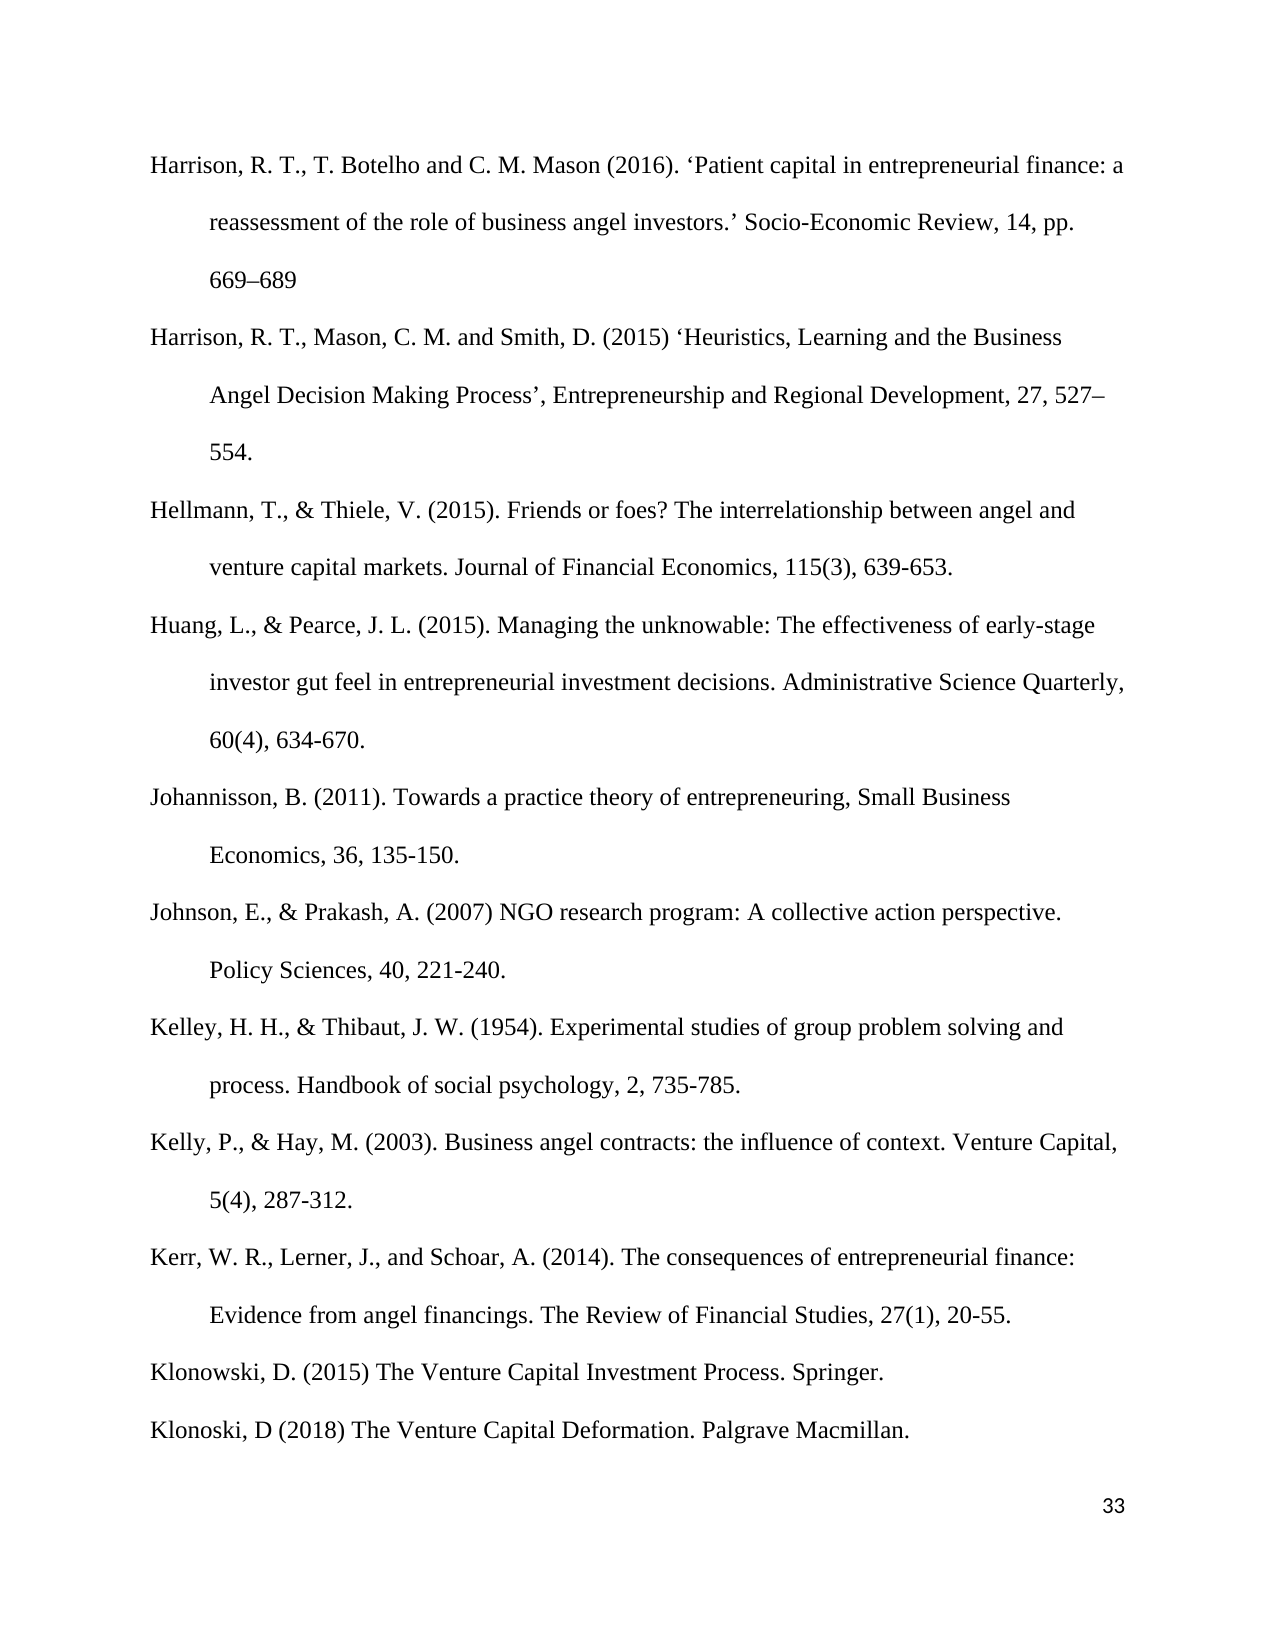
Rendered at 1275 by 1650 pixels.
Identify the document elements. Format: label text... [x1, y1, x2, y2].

text Johannisson, B. (2011). Towards a practice theory of entrepreneuring, Small Business Economics, 36, 135-150. [150, 782, 1125, 869]
text Kelley, H. H., & Thibaut, J. W. (1954). Experimental studies of group problem solving and process. Handbook of social psychology, 2, 735-785. [150, 1012, 1125, 1099]
text Harrison, R. T., Mason, C. M. and Smith, D. (2015) ‘Heuristics, Learning and the Business Angel Decision Making Process’, Entrepreneurship and Regional Development, 27, 527–554. [150, 322, 1125, 466]
text Huang, L., & Pearce, J. L. (2015). Managing the unknowable: The effectiveness of early-stage investor gut feel in entrepreneurial investment decisions. Administrative Science Quarterly, 60(4), 634-670. [150, 610, 1125, 754]
text Hellmann, T., & Thiele, V. (2015). Friends or foes? The interrelationship between angel and venture capital markets. Journal of Financial Economics, 115(3), 639-653. [150, 495, 1125, 581]
text Kerr, W. R., Lerner, J., and Schoar, A. (2014). The consequences of entrepreneurial finance: Evidence from angel financings. The Review of Financial Studies, 27(1), 20-55. [150, 1242, 1125, 1329]
text Harrison, R. T., T. Botelho and C. M. Mason (2016). ‘Patient capital in entrepreneurial finance: a reassessment of the role of business angel investors.’ Socio-Economic Review, 14, pp. 669–689 [150, 150, 1125, 294]
text Johnson, E., & Prakash, A. (2007) NGO research program: A collective action perspective. Policy Sciences, 40, 221-240. [150, 897, 1125, 984]
text Kelly, P., & Hay, M. (2003). Business angel contracts: the influence of context. Venture Capital, 5(4), 287-312. [150, 1127, 1125, 1214]
text Klonoski, D (2018) The Venture Capital Deformation. Palgrave Macmillan. [150, 1415, 1125, 1444]
text Klonowski, D. (2015) The Venture Capital Investment Process. Springer. [150, 1357, 1125, 1386]
